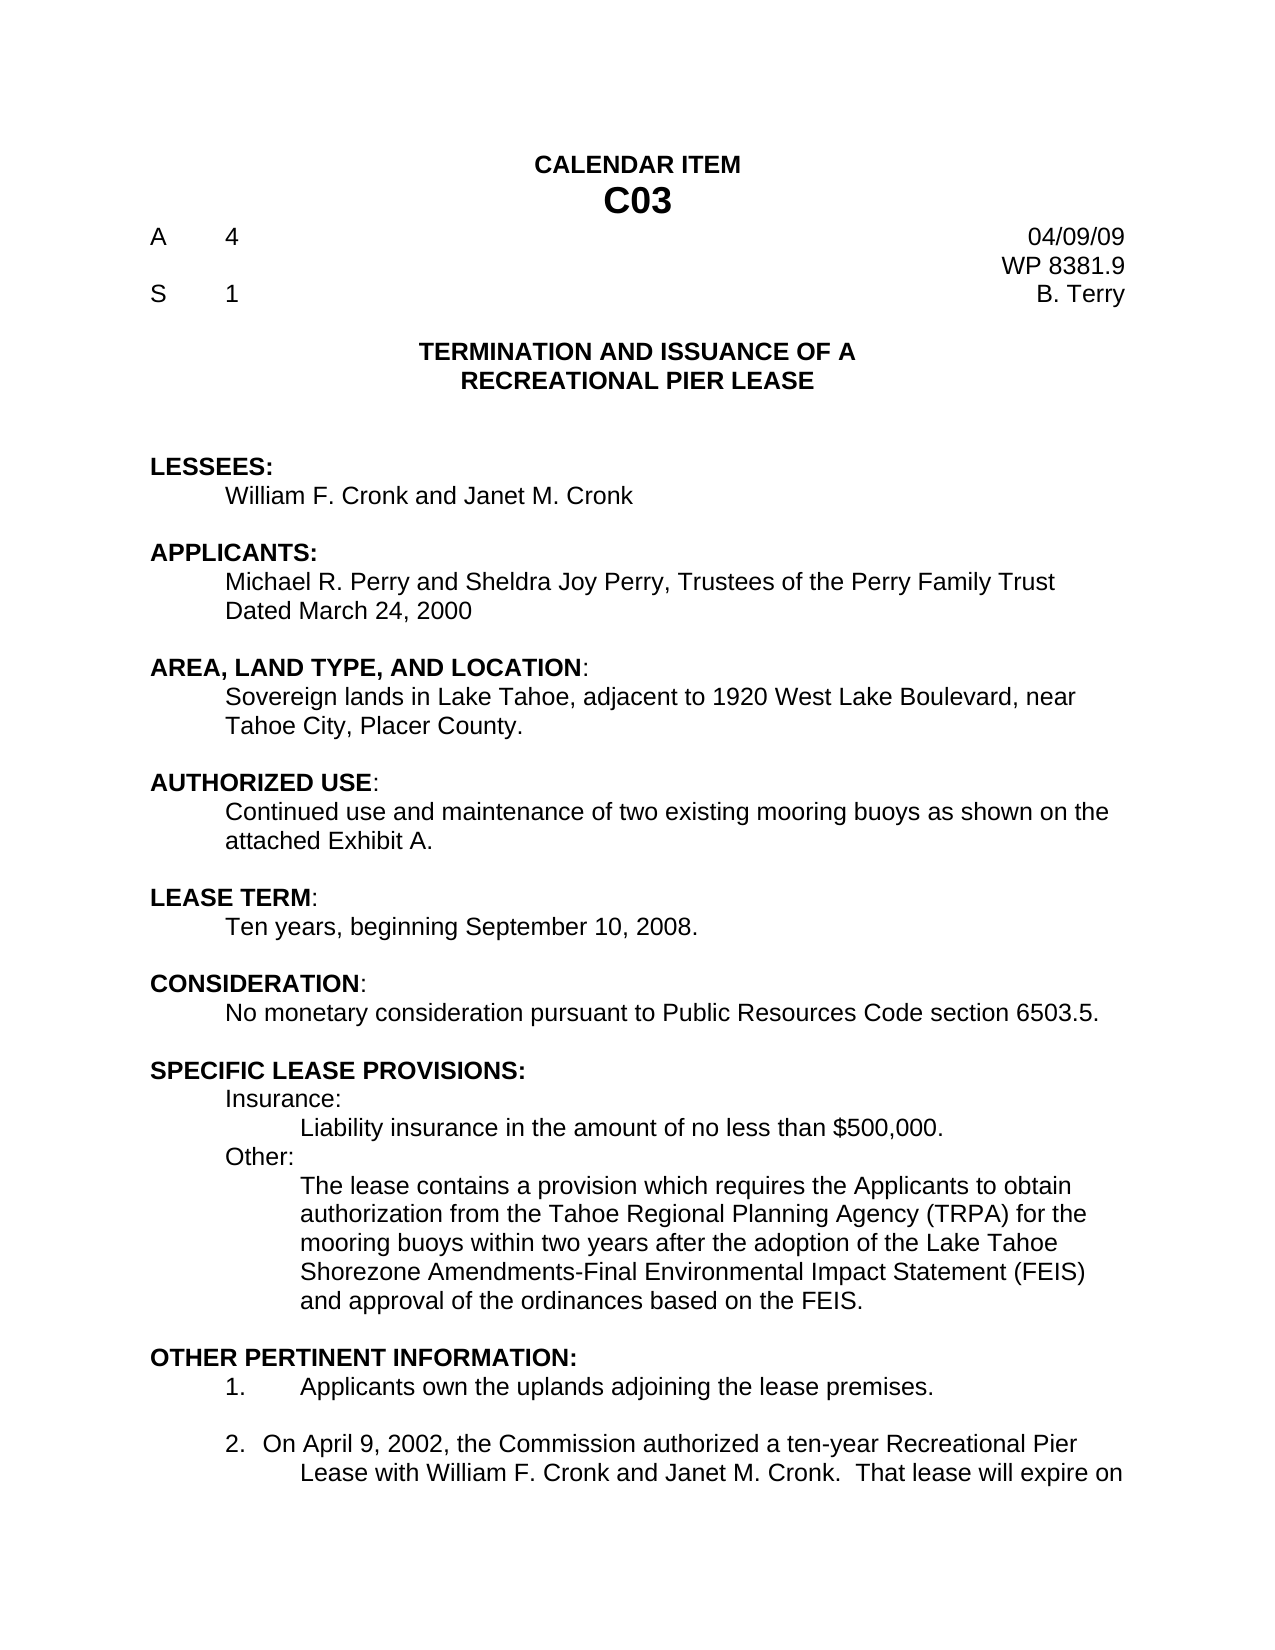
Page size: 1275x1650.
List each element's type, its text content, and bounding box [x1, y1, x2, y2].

text No monetary consideration pursuant to Public Resources Code section 6503.5. [225, 998, 1125, 1027]
text Other: [150, 1142, 1125, 1171]
text Continued use and maintenance of two existing mooring buoys as shown on the attached Exhibit A. [225, 797, 1125, 854]
text Michael R. Perry and Sheldra Joy Perry, Trustees of the Perry Family Trust Dated March 24, 2000 [225, 567, 1125, 624]
text APPLICANTS: [150, 538, 1125, 567]
text OTHER PERTINENT INFORMATION: [150, 1343, 1125, 1372]
title CALENDAR ITEM [150, 150, 1125, 179]
text CONSIDERATION: [150, 969, 1125, 998]
text Liability insurance in the amount of no less than $500,000. [300, 1113, 1125, 1142]
text Ten years, beginning September 10, 2008. [225, 912, 1125, 941]
text TERMINATION AND ISSUANCE OF A [150, 337, 1125, 366]
text Sovereign lands in Lake Tahoe, adjacent to , near , . [225, 682, 1125, 739]
text William F. Cronk and Janet M. Cronk [150, 481, 1125, 509]
text The lease contains a provision which requires the Applicants to obtain authorization from the Tahoe Regional Planning Agency (TRPA) for the mooring buoys within two years after the adoption of the Lake Tahoe Shorezone Amendments-Final Environmental Impact Statement (FEIS) and approval of the ordinances based on the FEIS. [300, 1171, 1125, 1314]
text A 4 04/09/09 [150, 222, 1125, 251]
text WP 8381.9 [150, 251, 1125, 279]
text SPECIFIC LEASE PROVISIONS: [150, 1056, 1125, 1084]
text AUTHORIZED USE: [150, 768, 1125, 797]
text Insurance: [225, 1084, 1125, 1113]
text 1. Applicants own the uplands adjoining the lease premises. [225, 1372, 1125, 1401]
text S 1 B. Terry [150, 279, 1125, 308]
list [225, 1429, 1125, 1487]
text LEASE TERM: [150, 883, 1125, 912]
text RECREATIONAL PIER LEASE [150, 366, 1125, 394]
subtitle C03 [150, 179, 1125, 222]
text LESSEES: [150, 452, 1125, 481]
text AREA, LAND TYPE, AND LOCATION: [150, 653, 1125, 682]
